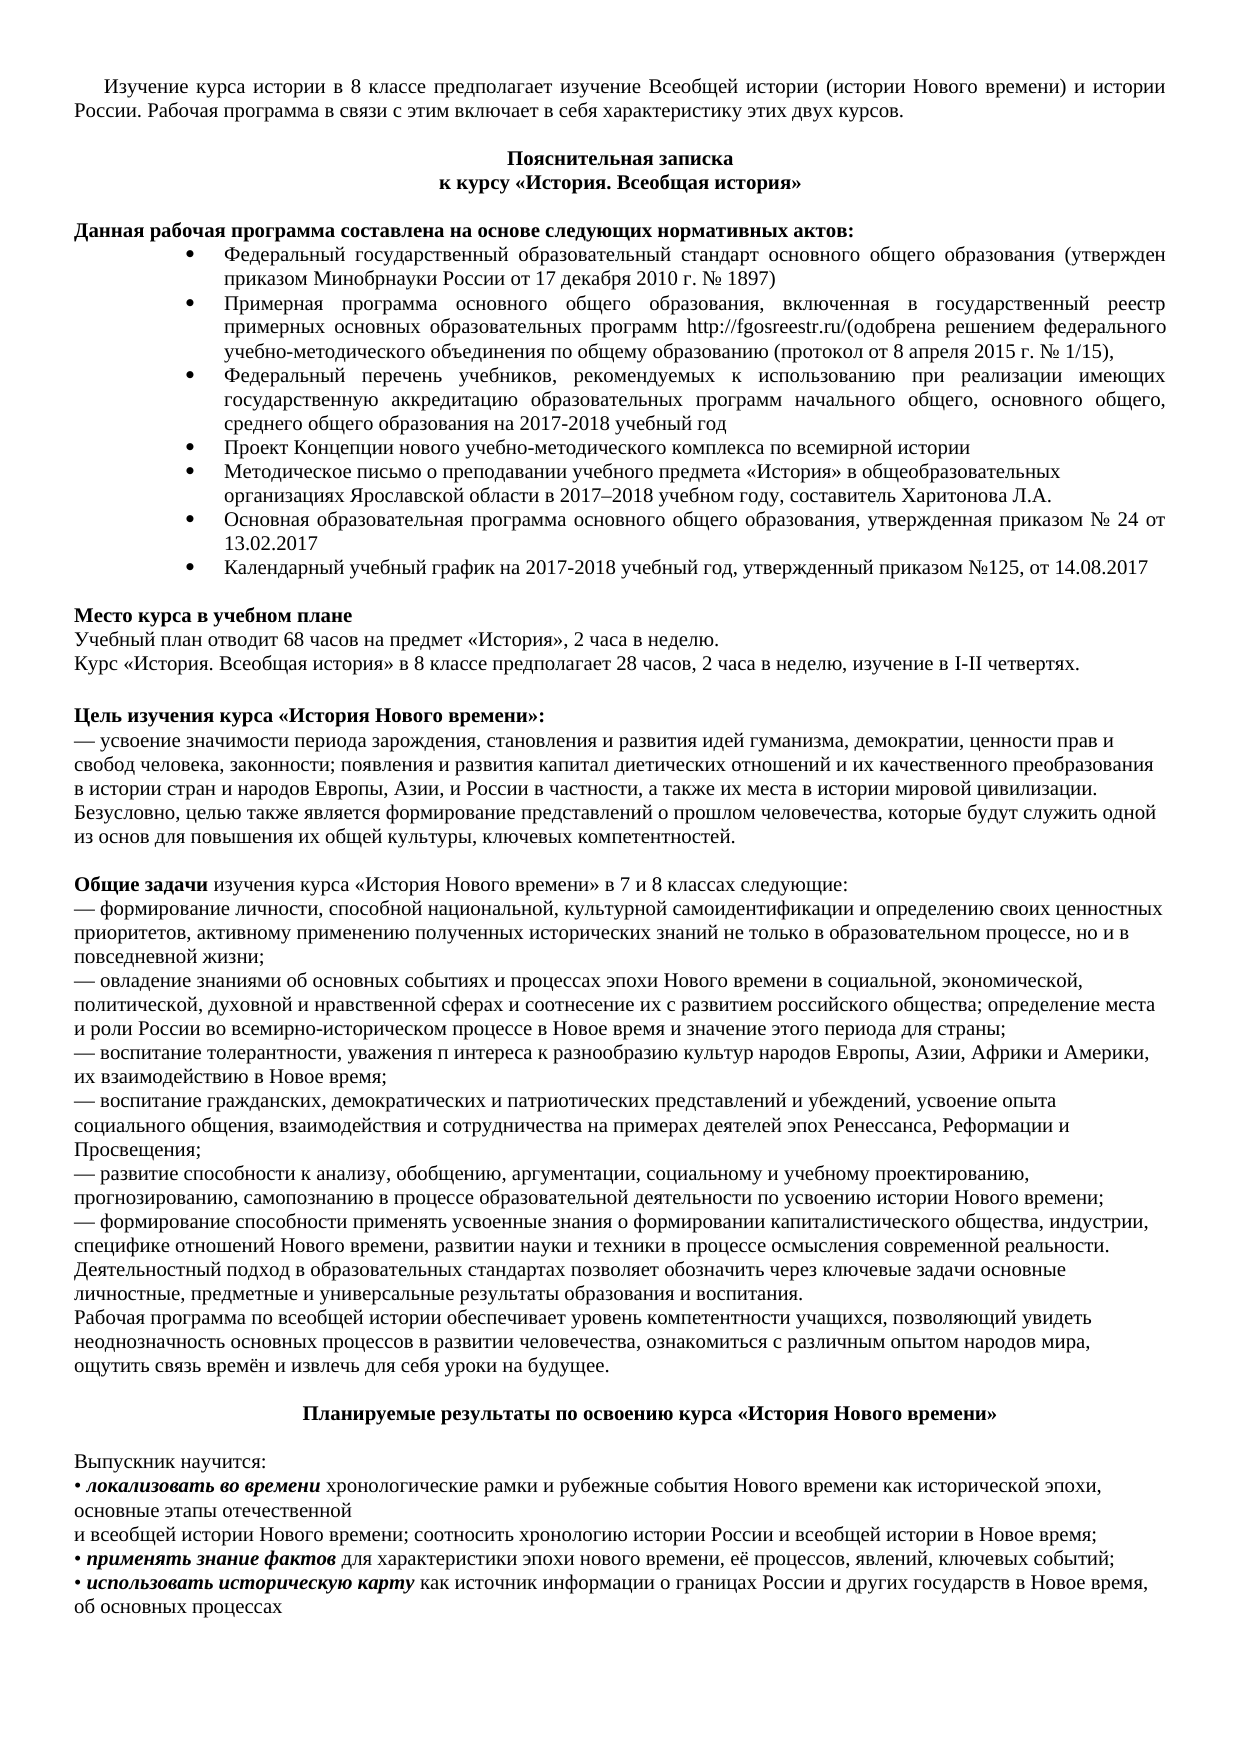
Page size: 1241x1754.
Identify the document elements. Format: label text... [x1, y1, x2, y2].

list Календарный учебный график на 2017-2018 учебный год, утвержденный приказом №125, от 14.08.2017 [186, 555, 1167, 579]
text Данная рабочая программа составлена на основе следующих нормативных актов: [74, 218, 1167, 242]
text Цель изучения курса «История Нового времени»: [74, 703, 1167, 727]
list Проект Концепции нового учебно-методического комплекса по всемирной истории [186, 435, 1167, 459]
text Выпускник научится: [74, 1449, 1167, 1473]
text — формирование личности, способной национальной, культурной самоидентификации и определению своих ценностных приоритетов, активному применению полученных исторических знаний не только в образовательном процессе, но и в повседневной жизни; [74, 896, 1167, 968]
text — воспитание толерантности, уважения п интереса к разнообразию культур народов Европы, Азии, Африки и Америки, их взаимодействию в Новое время; [74, 1040, 1167, 1088]
list Основная образовательная программа основного общего образования, утвержденная приказом № 24 от 13.02.2017 [186, 507, 1167, 555]
text — развитие способности к анализу, обобщению, аргументации, социальному и учебному проектированию, прогнозированию, самопознанию в процессе образовательной деятельности по усвоению истории Нового времени; [74, 1161, 1167, 1209]
text Планируемые результаты по освоению курса «История Нового времени» [74, 1401, 1167, 1425]
list Федеральный перечень учебников, рекомендуемых к использованию при реализации имеющих государственную аккредитацию образовательных программ начального общего, основного общего, среднего общего образования на 2017-2018 учебный год [186, 363, 1167, 435]
text — усвоение значимости периода зарождения, становления и развития идей гуманизма, демократии, ценности прав и свобод человека, законности; появления и развития капитал диетических отношений и их качественного преобразования в истории стран и народов Европы, Азии, и России в частности, а также их места в истории мировой цивилизации. [74, 727, 1167, 800]
text Рабочая программа по всеобщей истории обеспечивает уровень компетентности учащихся, позволяющий увидеть неоднозначность основных процессов в развитии человечества, ознакомиться с различным опытом народов мира, ощутить связь времён и извлечь для себя уроки на будущее. [74, 1305, 1167, 1377]
text Изучение курса истории в 8 классе предполагает изучение Всеобщей истории (истории Нового времени) и истории России. Рабочая программа в связи с этим включает в себя характеристику этих двух курсов. [74, 74, 1167, 122]
text к курсу «История. Всеобщая история» [74, 170, 1167, 194]
text Учебный план отводит 68 часов на предмет «История», 2 часа в неделю. [74, 627, 1167, 651]
list Примерная программа основного общего образования, включенная в государственный реестр примерных основных образовательных программ http://fgosreestr.ru/(одобрена решением федерального учебно-методического объединения по общему образованию (протокол от 8 апреля 2015 г. № 1/15), [186, 290, 1167, 363]
text Безусловно, целью также является формирование представлений о прошлом человечества, которые будут служить одной из основ для повышения их общей культуры, ключевых компетентностей. [74, 800, 1167, 848]
text и всеобщей истории Нового времени; соотносить хронологию истории России и всеобщей истории в Новое время; [74, 1522, 1167, 1546]
text • использовать историческую карту как источник информации о границах России и других государств в Новое время, об основных процессах [74, 1570, 1167, 1618]
text — воспитание гражданских, демократических и патриотических представлений и убеждений, усвоение опыта социального общения, взаимодействия и сотрудничества на примерах деятелей эпох Ренессанса, Реформации и Просвещения; [74, 1088, 1167, 1161]
list Методическое письмо о преподавании учебного предмета «История» в общеобразовательных организациях Ярославской области в 2017–2018 учебном году, составитель Харитонова Л.А. [186, 459, 1167, 507]
text — формирование способности применять усвоенные знания о формировании капиталистического общества, индустрии, специфике отношений Нового времени, развитии науки и техники в процессе осмысления современной реальности. [74, 1209, 1167, 1257]
text Общие задачи изучения курса «История Нового времени» в 7 и 8 классах следующие: [74, 872, 1167, 896]
list Федеральный государственный образовательный стандарт основного общего образования (утвержден приказом Минобрнауки России от 17 декабря 2010 г. № 1897) [186, 242, 1167, 290]
text Деятельностный подход в образовательных стандартах позволяет обозначить через ключевые задачи основные личностные, предметные и универсальные результаты образования и воспитания. [74, 1257, 1167, 1305]
text • применять знание фактов для характеристики эпохи нового времени, её процессов, явлений, ключевых событий; [74, 1546, 1167, 1570]
text Курс «История. Всеобщая история» в 8 классе предполагает 28 часов, 2 часа в неделю, изучение в I-II четвертях. [74, 651, 1167, 675]
text — овладение знаниями об основных событиях и процессах эпохи Нового времени в социальной, экономической, политической, духовной и нравственной сферах и соотнесение их с развитием российского общества; определение места и роли России во всемирно-историческом процессе в Новое время и значение этого периода для страны; [74, 968, 1167, 1040]
text Пояснительная записка [74, 146, 1167, 170]
text Место курса в учебном плане [74, 603, 1167, 627]
text • локализовать во времени хронологические рамки и рубежные события Нового времени как исторической эпохи, основные этапы отечественной [74, 1473, 1167, 1522]
